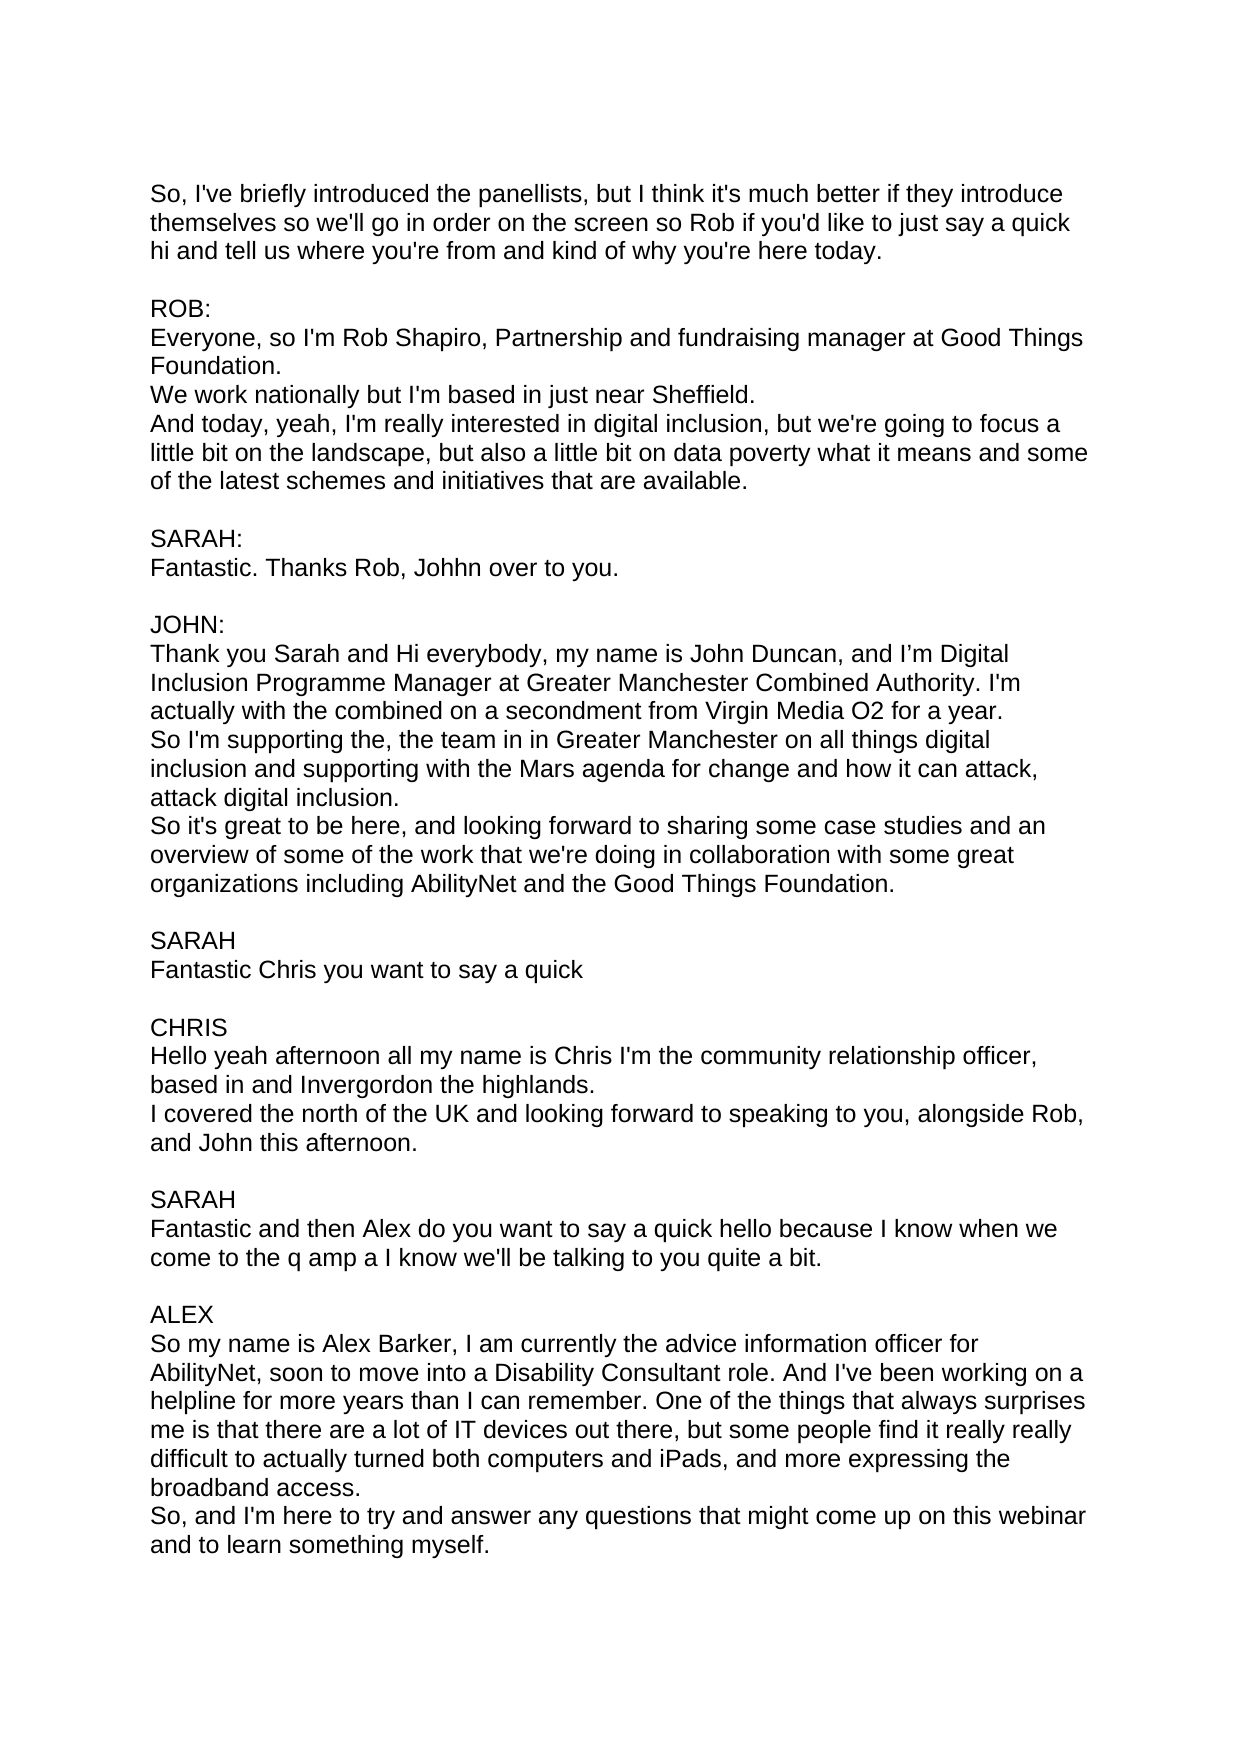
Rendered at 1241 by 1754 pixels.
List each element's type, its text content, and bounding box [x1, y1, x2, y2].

text Fantastic Chris you want to say a quick [150, 955, 1090, 984]
text So, and I'm here to try and answer any questions that might come up on this webinar and to learn something myself. [150, 1501, 1090, 1559]
text ROB: [150, 294, 1090, 322]
text Fantastic and then Alex do you want to say a quick hello because I know when we come to the q amp a I know we'll be talking to you quite a bit. [150, 1214, 1090, 1271]
text Fantastic. Thanks Rob, Johhn over to you. [150, 552, 1090, 581]
text SARAH [150, 1185, 1090, 1214]
text Thank you Sarah and Hi everybody, my name is John Duncan, and I’m Digital Inclusion Programme Manager at Greater Manchester Combined Authority. I'm actually with the combined on a secondment from Virgin Media O2 for a year. [150, 639, 1090, 725]
text I covered the north of the UK and looking forward to speaking to you, alongside Rob, and John this afternoon. [150, 1099, 1090, 1156]
text SARAH [150, 926, 1090, 955]
text ALEX [150, 1300, 1090, 1329]
text Everyone, so I'm Rob Shapiro, Partnership and fundraising manager at Good Things Foundation. [150, 322, 1090, 380]
text CHRIS [150, 1012, 1090, 1041]
text JOHN: [150, 610, 1090, 639]
text So, I've briefly introduced the panellists, but I think it's much better if they introduce themselves so we'll go in order on the screen so Rob if you'd like to just say a quick hi and tell us where you're from and kind of why you're here today. [150, 179, 1090, 265]
text So it's great to be here, and looking forward to sharing some case studies and an overview of some of the work that we're doing in collaboration with some great organizations including AbilityNet and the Good Things Foundation. [150, 811, 1090, 897]
text Hello yeah afternoon all my name is Chris I'm the community relationship officer, based in and Invergordon the highlands. [150, 1041, 1090, 1099]
text So my name is Alex Barker, I am currently the advice information officer for AbilityNet, soon to move into a Disability Consultant role. And I've been working on a helpline for more years than I can remember. One of the things that always surprises me is that there are a lot of IT devices out there, but some people find it really really difficult to actually turned both computers and iPads, and more expressing the broadband access. [150, 1329, 1090, 1501]
text So I'm supporting the, the team in in Greater Manchester on all things digital inclusion and supporting with the Mars agenda for change and how it can attack, attack digital inclusion. [150, 725, 1090, 811]
text SARAH: [150, 524, 1090, 552]
text And today, yeah, I'm really interested in digital inclusion, but we're going to focus a little bit on the landscape, but also a little bit on data poverty what it means and some of the latest schemes and initiatives that are available. [150, 409, 1090, 495]
text We work nationally but I'm based in just near Sheffield. [150, 380, 1090, 409]
